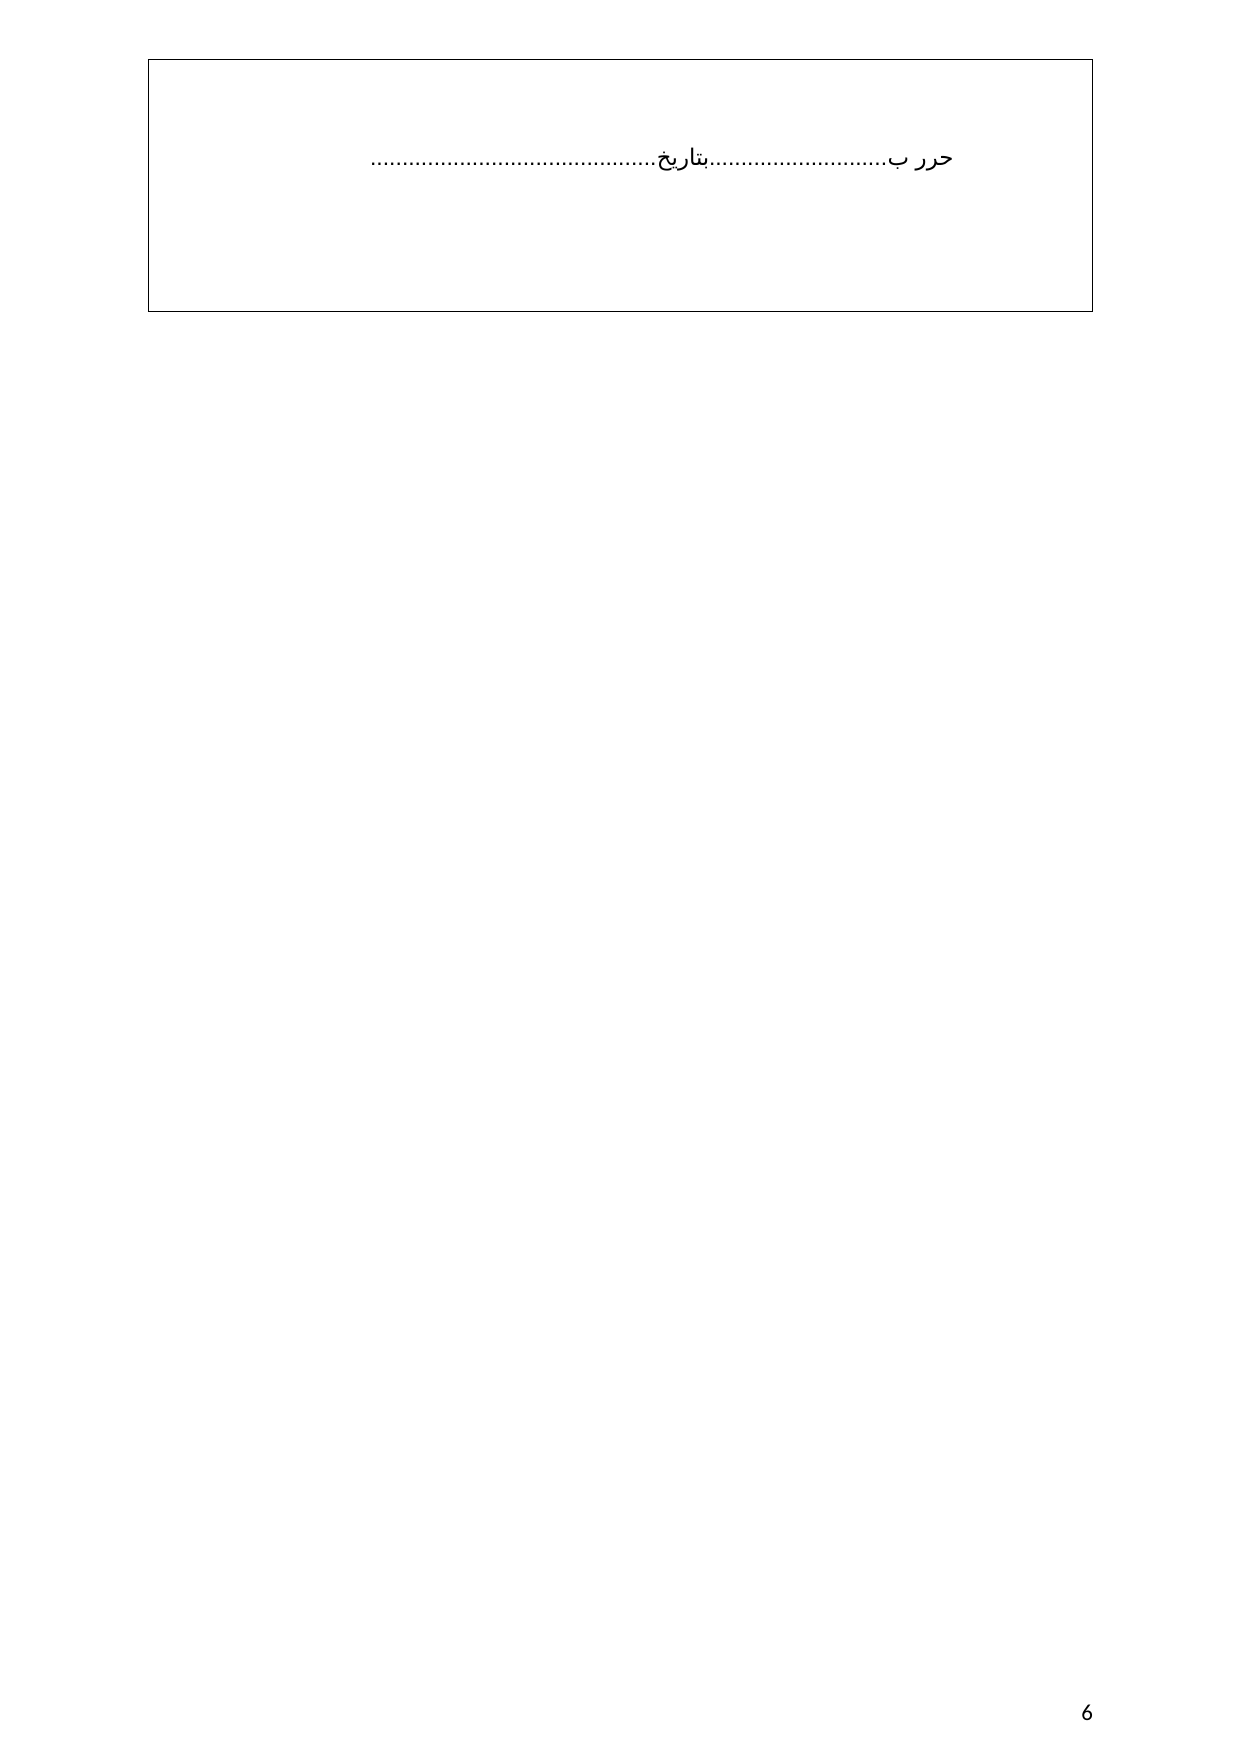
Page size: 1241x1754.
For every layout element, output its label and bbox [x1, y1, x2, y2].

table_header [149, 60, 1092, 311]
